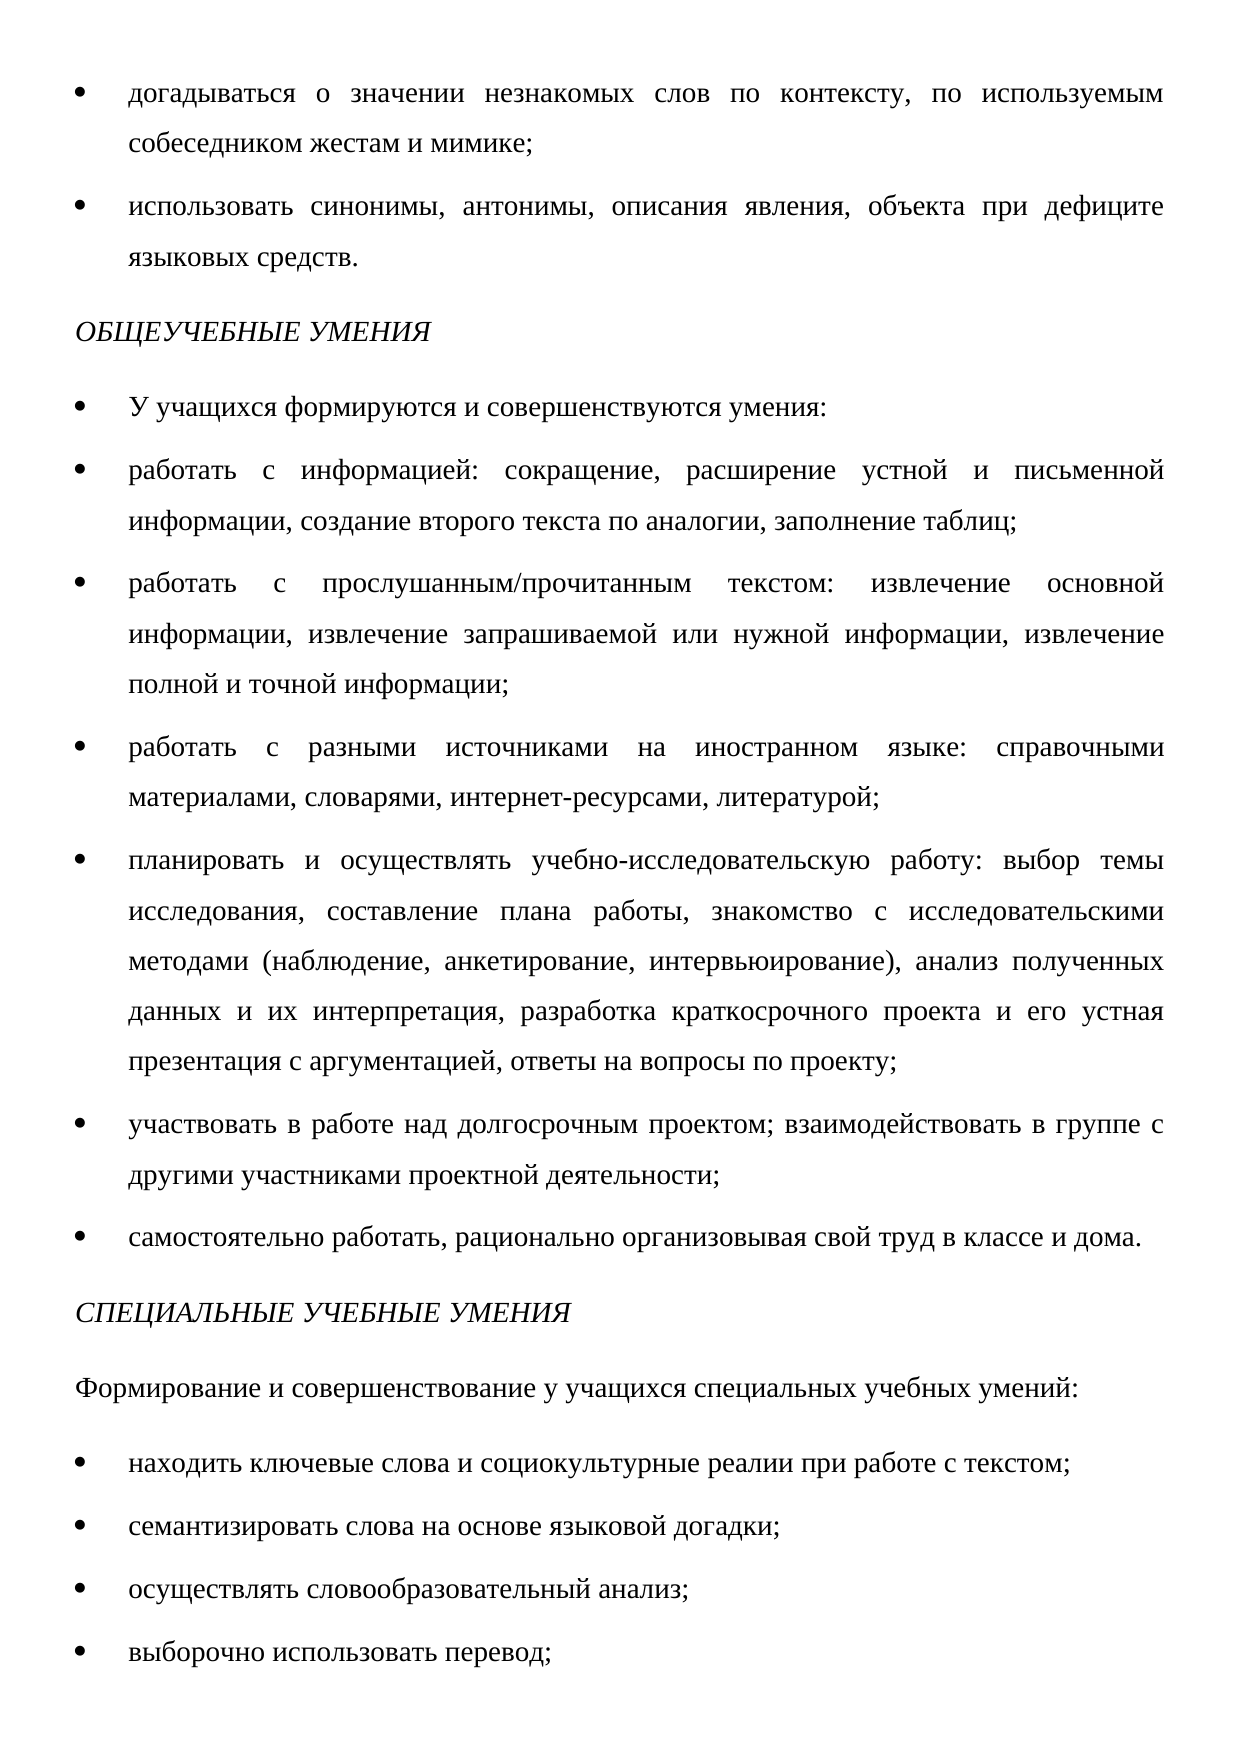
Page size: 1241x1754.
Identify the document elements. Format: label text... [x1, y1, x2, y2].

list самостоятельно работать, рационально организовывая свой труд в классе и дома. [75, 1219, 1165, 1253]
list догадываться о значении незнакомых слов по контексту, по используемым собеседником жестам и мимике; [75, 75, 1165, 159]
list участвовать в работе над долгосрочным проектом; взаимодействовать в группе с другими участниками проектной деятельности; [75, 1106, 1165, 1190]
list У учащихся формируются и совершенствуются умения: [75, 389, 1165, 423]
list семантизировать слова на основе языковой догадки; [75, 1508, 1165, 1542]
list работать с информацией: сокращение, расширение устной и письменной информации, создание второго текста по аналогии, заполнение таблиц; [75, 452, 1165, 536]
list использовать синонимы, антонимы, описания явления, объекта при дефиците языковых средств. [75, 188, 1165, 272]
list выборочно использовать перевод; [75, 1634, 1165, 1668]
text Формирование и совершенствование у учащихся специальных учебных умений: [75, 1370, 1165, 1404]
list планировать и осуществлять учебно-исследовательскую работу: выбор темы исследования, составление плана работы, знакомство с исследовательскими методами (наблюдение, анкетирование, интервьюирование), анализ полученных данных и их интерпретация, разработка краткосрочного проекта и его устная презентация с аргументацией, ответы на вопросы по проекту; [75, 842, 1165, 1077]
text СПЕЦИАЛЬНЫЕ УЧЕБНЫЕ УМЕНИЯ [75, 1295, 1165, 1328]
text ОБЩЕУЧЕБНЫЕ УМЕНИЯ [75, 314, 1165, 347]
list работать с разными источниками на иностранном языке: справочными материалами, словарями, интернет-ресурсами, литературой; [75, 729, 1165, 813]
list осуществлять словообразовательный анализ; [75, 1571, 1165, 1605]
list работать с прослушанным/прочитанным текстом: извлечение основной информации, извлечение запрашиваемой или нужной информации, извлечение полной и точной информации; [75, 565, 1165, 700]
list находить ключевые слова и социокультурные реалии при работе с текстом; [75, 1446, 1165, 1479]
